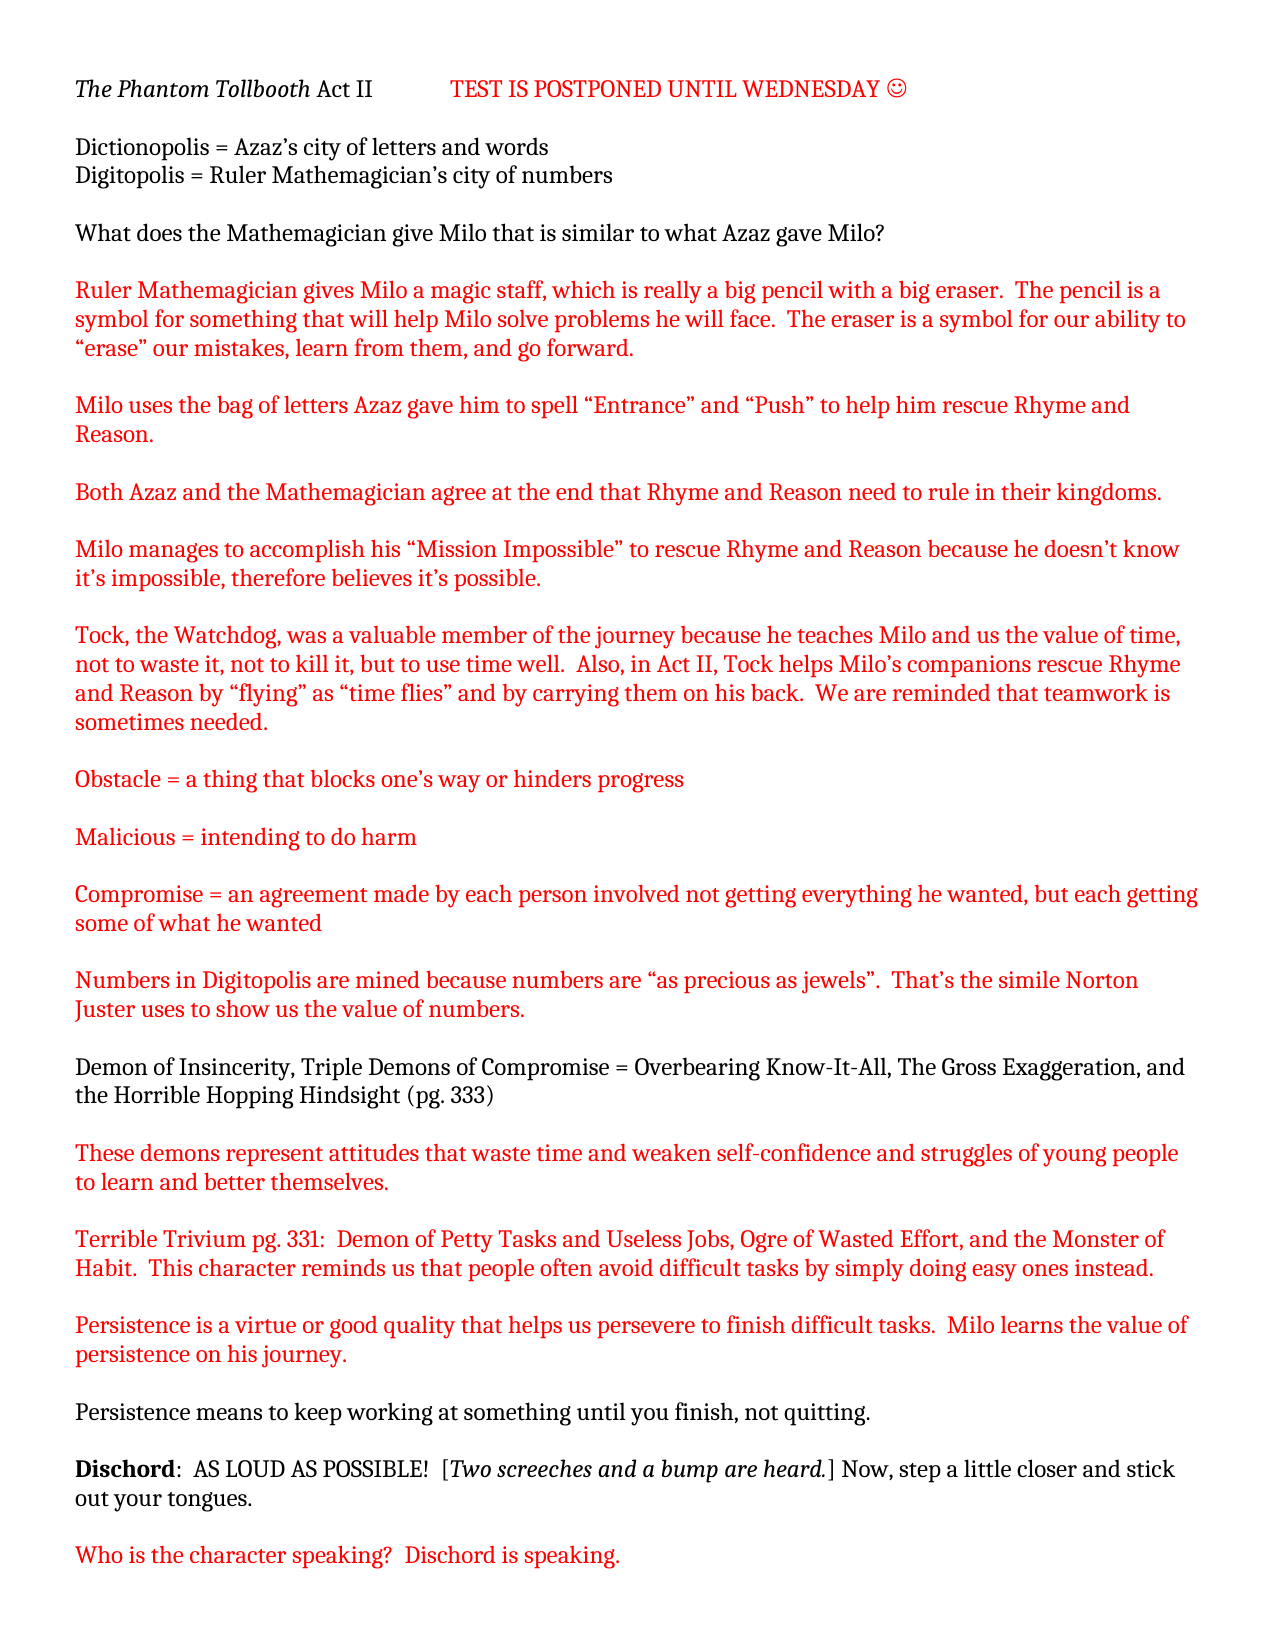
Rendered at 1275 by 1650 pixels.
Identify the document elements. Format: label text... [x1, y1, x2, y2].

text The Phantom Tollbooth Act II TEST IS POSTPONED UNTIL WEDNESDAY [75, 75, 1200, 104]
text Ruler Mathemagician gives Milo a magic staff, which is really a big pencil with a big eraser. The pencil is a symbol for something that will help Milo solve problems he will face. The eraser is a symbol for our ability to “erase” our mistakes, learn from them, and go forward. [75, 276, 1200, 362]
text Both Azaz and the Mathemagician agree at the end that Rhyme and Reason need to rule in their kingdoms. [75, 477, 1200, 506]
text Malicious = intending to do harm [75, 822, 1200, 851]
text These demons represent attitudes that waste time and weaken self-confidence and struggles of young people to learn and better themselves. [75, 1139, 1200, 1196]
text Obstacle = a thing that blocks one’s way or hinders progress [75, 765, 1200, 794]
text Numbers in Digitopolis are mined because numbers are “as precious as jewels”. That’s the simile Norton Juster uses to show us the value of numbers. [75, 966, 1200, 1024]
text Milo manages to accomplish his “Mission Impossible” to rescue Rhyme and Reason because he doesn’t know it’s impossible, therefore believes it’s possible. [75, 535, 1200, 592]
text Terrible Trivium pg. 331: Demon of Petty Tasks and Useless Jobs, Ogre of Wasted Effort, and the Monster of Habit. This character reminds us that people often avoid difficult tasks by simply doing easy ones instead. [75, 1225, 1200, 1282]
text Persistence means to keep working at something until you finish, not quitting. [75, 1397, 1200, 1426]
text Demon of Insincerity, Triple Demons of Compromise = Overbearing Know-It-All, The Gross Exaggeration, and the Horrible Hopping Hindsight (pg. 333) [75, 1052, 1200, 1110]
text Milo uses the bag of letters Azaz gave him to spell “Entrance” and “Push” to help him rescue Rhyme and Reason. [75, 391, 1200, 449]
text Tock, the Watchdog, was a valuable member of the journey because he teaches Milo and us the value of time, not to waste it, not to kill it, but to use time well. Also, in Act II, Tock helps Milo’s companions rescue Rhyme and Reason by “flying” as “time flies” and by carrying them on his back. We are reminded that teamwork is sometimes needed. [75, 621, 1200, 736]
text Compromise = an agreement made by each person involved not getting everything he wanted, but each getting some of what he wanted [75, 880, 1200, 937]
text What does the Mathemagician give Milo that is similar to what Azaz gave Milo? [75, 219, 1200, 247]
text Dictionopolis = Azaz’s city of letters and words [75, 132, 1200, 161]
text Dischord: AS LOUD AS POSSIBLE! [Two screeches and a bump are heard.] Now, step a little closer and stick out your tongues. [75, 1455, 1200, 1512]
text Persistence is a virtue or good quality that helps us persevere to finish difficult tasks. Milo learns the value of persistence on his journey. [75, 1311, 1200, 1369]
text Who is the character speaking? Dischord is speaking. [75, 1541, 1200, 1570]
text Digitopolis = Ruler Mathemagician’s city of numbers [75, 161, 1200, 190]
